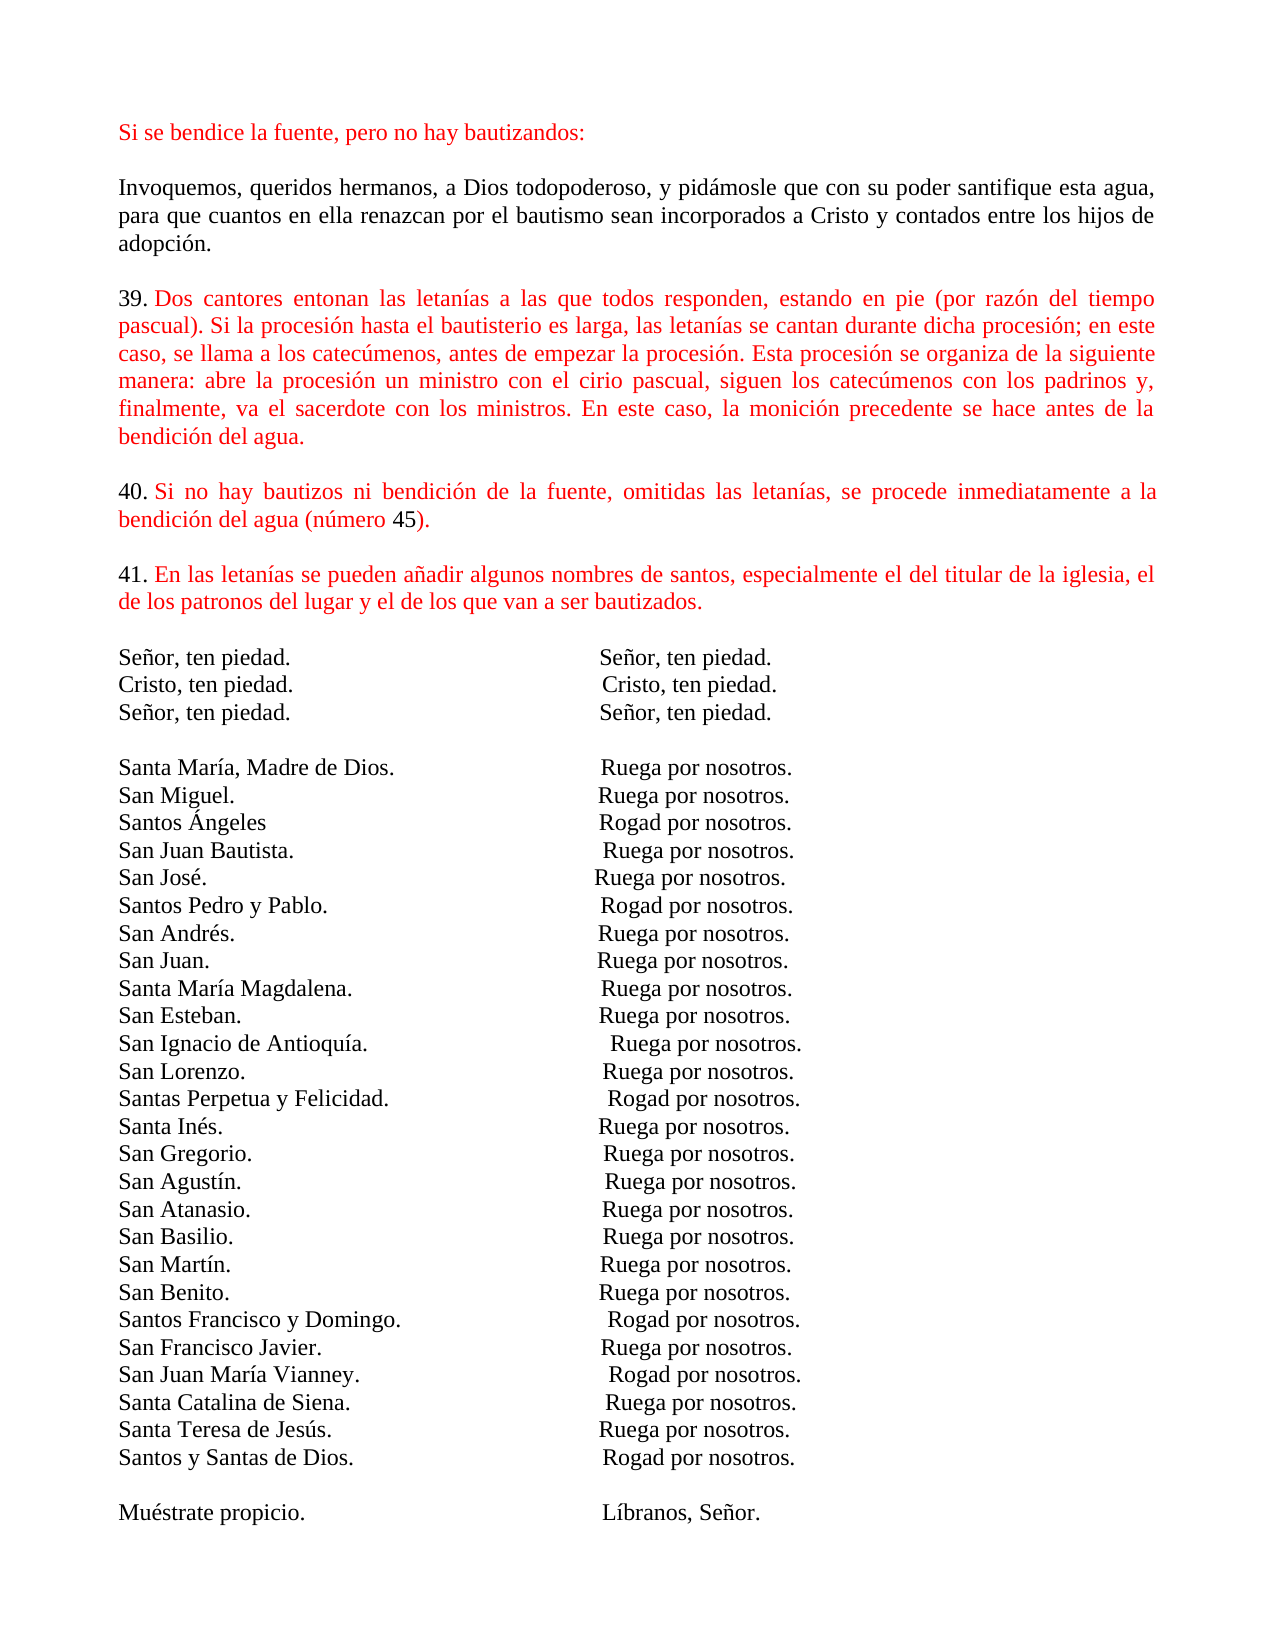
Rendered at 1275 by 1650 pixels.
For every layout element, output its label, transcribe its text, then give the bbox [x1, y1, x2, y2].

text San José. Ruega por nosotros. [118, 863, 1157, 891]
text Señor, ten piedad. Señor, ten piedad. [118, 643, 1157, 670]
text 39. Dos cantores entonan las letanías a las que todos responden, estando en pie (por razón del tiempo pascual). Si la procesión hasta el bautisterio es larga, las letanías se cantan durante dicha procesión; en este caso, se llama a los catecúmenos, antes de empezar la procesión. Esta procesión se organiza de la siguiente manera: abre la procesión un ministro con el cirio pascual, siguen los catecúmenos con los padrinos y, finalmente, va el sacerdote con los ministros. En este caso, la monición precedente se hace antes de la bendición del agua. [118, 284, 1157, 449]
text Santos Pedro y Pablo. Rogad por nosotros. [118, 891, 1157, 919]
text San Juan. Ruega por nosotros. [118, 946, 1157, 974]
text Cristo, ten piedad. Cristo, ten piedad. [118, 670, 1157, 698]
text San Miguel. Ruega por nosotros. [118, 781, 1157, 808]
text Santa Inés. Ruega por nosotros. [118, 1112, 1157, 1139]
text San Basilio. Ruega por nosotros. [118, 1222, 1157, 1250]
text Santa Teresa de Jesús. Ruega por nosotros. [118, 1416, 1157, 1443]
text San Benito. Ruega por nosotros. [118, 1277, 1157, 1305]
text Si se bendice la fuente, pero no hay bautizandos: [118, 118, 1157, 146]
text San Esteban. Ruega por nosotros. [118, 1001, 1157, 1029]
text San Agustín. Ruega por nosotros. [118, 1167, 1157, 1195]
text San Gregorio. Ruega por nosotros. [118, 1139, 1157, 1167]
text 40. Si no hay bautizos ni bendición de la fuente, omitidas las letanías, se procede inmediatamente a la bendición del agua (número 45). [118, 477, 1157, 532]
text San Juan María Vianney. Rogad por nosotros. [118, 1360, 1157, 1388]
text Santos y Santas de Dios. Rogad por nosotros. [118, 1443, 1157, 1471]
text Santa María Magdalena. Ruega por nosotros. [118, 974, 1157, 1001]
text San Francisco Javier. Ruega por nosotros. [118, 1333, 1157, 1360]
text Muéstrate propicio. Líbranos, Señor. [118, 1498, 1157, 1526]
text San Juan Bautista. Ruega por nosotros. [118, 836, 1157, 863]
text Santos Francisco y Domingo. Rogad por nosotros. [118, 1305, 1157, 1333]
text Invoquemos, queridos hermanos, a Dios todopoderoso, y pidámosle que con su poder santifique esta agua, para que cuantos en ella renazcan por el bautismo sean incorporados a Cristo y contados entre los hijos de adopción. [118, 173, 1157, 256]
text San Atanasio. Ruega por nosotros. [118, 1195, 1157, 1222]
text 41. En las letanías se pueden añadir algunos nombres de santos, especialmente el del titular de la iglesia, el de los patronos del lugar y el de los que van a ser bautizados. [118, 560, 1157, 615]
text Santa María, Madre de Dios. Ruega por nosotros. [118, 753, 1157, 781]
text Santos Ángeles Rogad por nosotros. [118, 808, 1157, 836]
text San Lorenzo. Ruega por nosotros. [118, 1057, 1157, 1084]
text Señor, ten piedad. Señor, ten piedad. [118, 698, 1157, 725]
text San Ignacio de Antioquía. Ruega por nosotros. [118, 1029, 1157, 1057]
text Santa Catalina de Siena. Ruega por nosotros. [118, 1388, 1157, 1416]
text San Andrés. Ruega por nosotros. [118, 919, 1157, 946]
text Santas Perpetua y Felicidad. Rogad por nosotros. [118, 1084, 1157, 1112]
text San Martín. Ruega por nosotros. [118, 1250, 1157, 1277]
